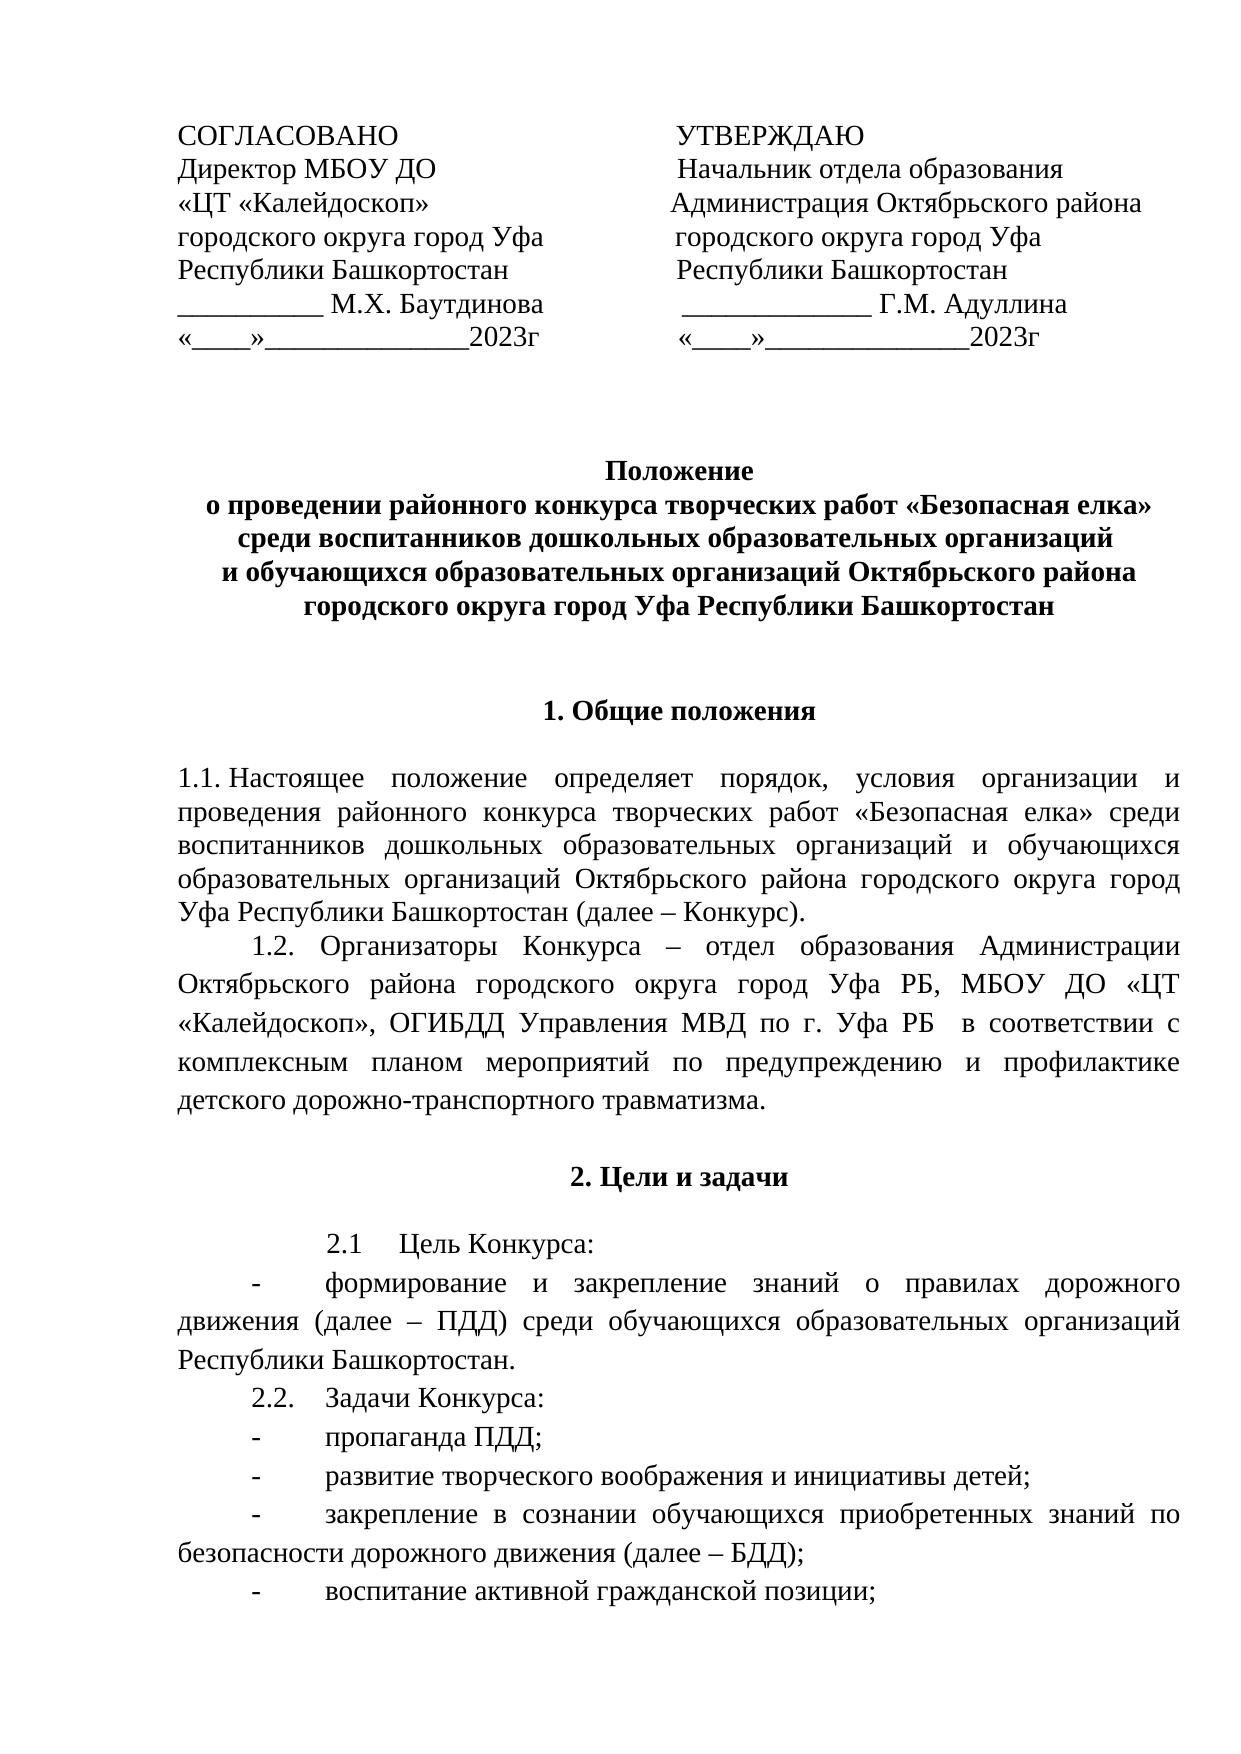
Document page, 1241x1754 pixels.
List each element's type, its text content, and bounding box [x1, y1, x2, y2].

list 2.1 Цель Конкурса: [252, 1226, 1181, 1260]
list - закрепление в сознании обучающихся приобретенных знаний по безопасности дорожного движения (далее – БДД); [177, 1496, 1181, 1568]
text 1.2. Организаторы Конкурса – отдел образования Администрации Октябрьского района городского округа город Уфа РБ, МБОУ ДО «ЦТ «Калейдоскоп», ОГИБДД Управления МВД по г. Уфа РБ в соответствии с комплексным планом мероприятий по предупреждению и профилактике детского дорожно-транспортного травматизма. [177, 928, 1181, 1116]
text Республики Башкортостан Республики Башкортостан [177, 252, 1181, 286]
text 1.1. Настоящее положение определяет порядок, условия организации и проведения районного конкурса творческих работ «Безопасная елка» среди воспитанников дошкольных образовательных организаций и обучающихся образовательных организаций Октябрьского района городского округа город Уфа Республики Башкортостан (далее – Конкурс). [177, 760, 1181, 928]
text 1. Общие положения [177, 693, 1181, 727]
list 2.2. Задачи Конкурса: [177, 1381, 1181, 1414]
list - развитие творческого воображения и инициативы детей; [177, 1458, 1181, 1491]
text Директор МБОУ ДО Начальник отдела образования [177, 152, 1181, 185]
list - формирование и закрепление знаний о правилах дорожного движения (далее – ПДД) среди обучающихся образовательных организаций Республики Башкортостан. [177, 1265, 1181, 1376]
text __________ М.Х. Баутдинова _____________ Г.М. Адуллина [177, 286, 1181, 319]
text СОГЛАСОВАНО УТВЕРЖДАЮ [177, 118, 1181, 152]
list Цели и задачи [177, 1159, 1181, 1193]
text Положение [177, 453, 1181, 487]
text «ЦТ «Калейдоскоп» Администрация Октябрьского района [177, 185, 1181, 219]
text о проведении районного конкурса творческих работ «Безопасная елка» среди воспитанников дошкольных образовательных организаций и обучающихся образовательных организаций Октябрьского района городского округа город Уфа Республики Башкортостан [177, 487, 1181, 621]
list - пропаганда ПДД; [177, 1419, 1181, 1453]
text «____»______________2023г «____»______________2023г [177, 319, 1181, 353]
text городского округа город Уфа городского округа город Уфа [177, 219, 1181, 252]
list - воспитание активной гражданской позиции; [177, 1573, 1181, 1607]
